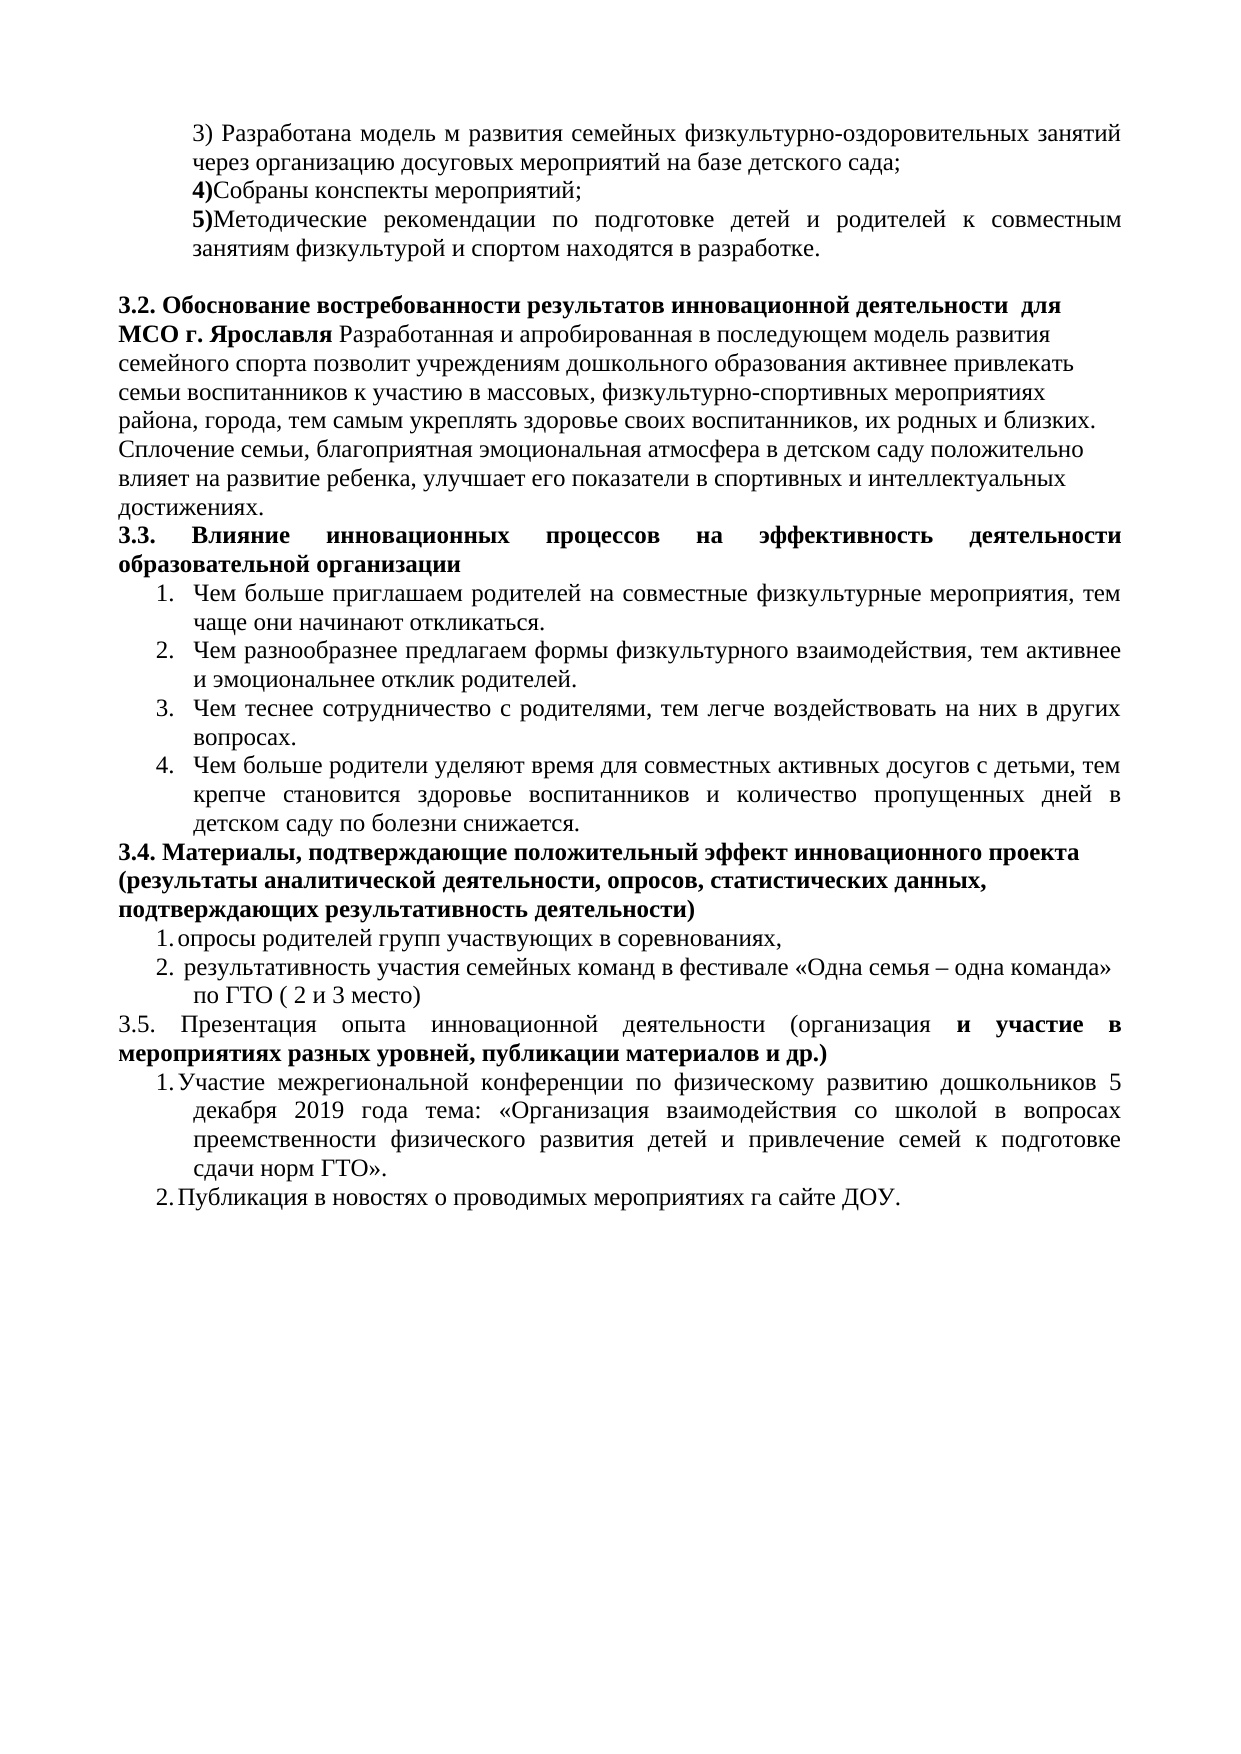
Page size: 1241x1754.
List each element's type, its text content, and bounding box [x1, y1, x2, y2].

list результативность участия семейных команд в фестивале «Одна семья – одна команда» по ГТО ( 2 и 3 место) [156, 952, 1122, 1009]
list Публикация в новостях о проводимых мероприятиях га сайте ДОУ. [156, 1182, 1122, 1211]
list опросы родителей групп участвующих в соревнованиях, [156, 923, 1122, 952]
text 5)Методические рекомендации по подготовке детей и родителей к совместным занятиям физкультурой и спортом находятся в разработке. [192, 204, 1122, 262]
text 3.5. Презентация опыта инновационной деятельности (организация и участие в мероприятиях разных уровней, публикации материалов и др.) [118, 1009, 1122, 1067]
text 4)Собраны конспекты мероприятий; [192, 176, 1122, 204]
list Чем разнообразнее предлагаем формы физкультурного взаимодействия, тем активнее и эмоциональнее отклик родителей. [156, 636, 1122, 693]
text 3.4. Материалы, подтверждающие положительный эффект инновационного проекта (результаты аналитической деятельности, опросов, статистических данных, подтверждающих результативность деятельности) [118, 837, 1122, 923]
text 3.2. Обоснование востребованности результатов инновационной деятельности для МСО г. Ярославля Разработанная и апробированная в последующем модель развития семейного спорта позволит учреждениям дошкольного образования активнее привлекать семьи воспитанников к участию в массовых, физкультурно-спортивных мероприятиях района, города, тем самым укреплять здоровье своих воспитанников, их родных и близких. Сплочение семьи, благоприятная эмоциональная атмосфера в детском саду положительно влияет на развитие ребенка, улучшает его показатели в спортивных и интеллектуальных достижениях. [118, 291, 1122, 521]
list Чем теснее сотрудничество с родителями, тем легче воздействовать на них в других вопросах. [156, 693, 1122, 751]
list Чем больше приглашаем родителей на совместные физкультурные мероприятия, тем чаще они начинают откликаться. [156, 578, 1122, 636]
list Чем больше родители уделяют время для совместных активных досугов с детьми, тем крепче становится здоровье воспитанников и количество пропущенных дней в детском саду по болезни снижается. [156, 751, 1122, 837]
text 3.3. Влияние инновационных процессов на эффективность деятельности образовательной организации [118, 521, 1122, 578]
text 3) Разработана модель м развития семейных физкультурно-оздоровительных занятий через организацию досуговых мероприятий на базе детского сада; [192, 118, 1122, 176]
list Участие межрегиональной конференции по физическому развитию дошкольников 5 декабря 2019 года тема: «Организация взаимодействия со школой в вопросах преемственности физического развития детей и привлечение семей к подготовке сдачи норм ГТО». [156, 1067, 1122, 1182]
